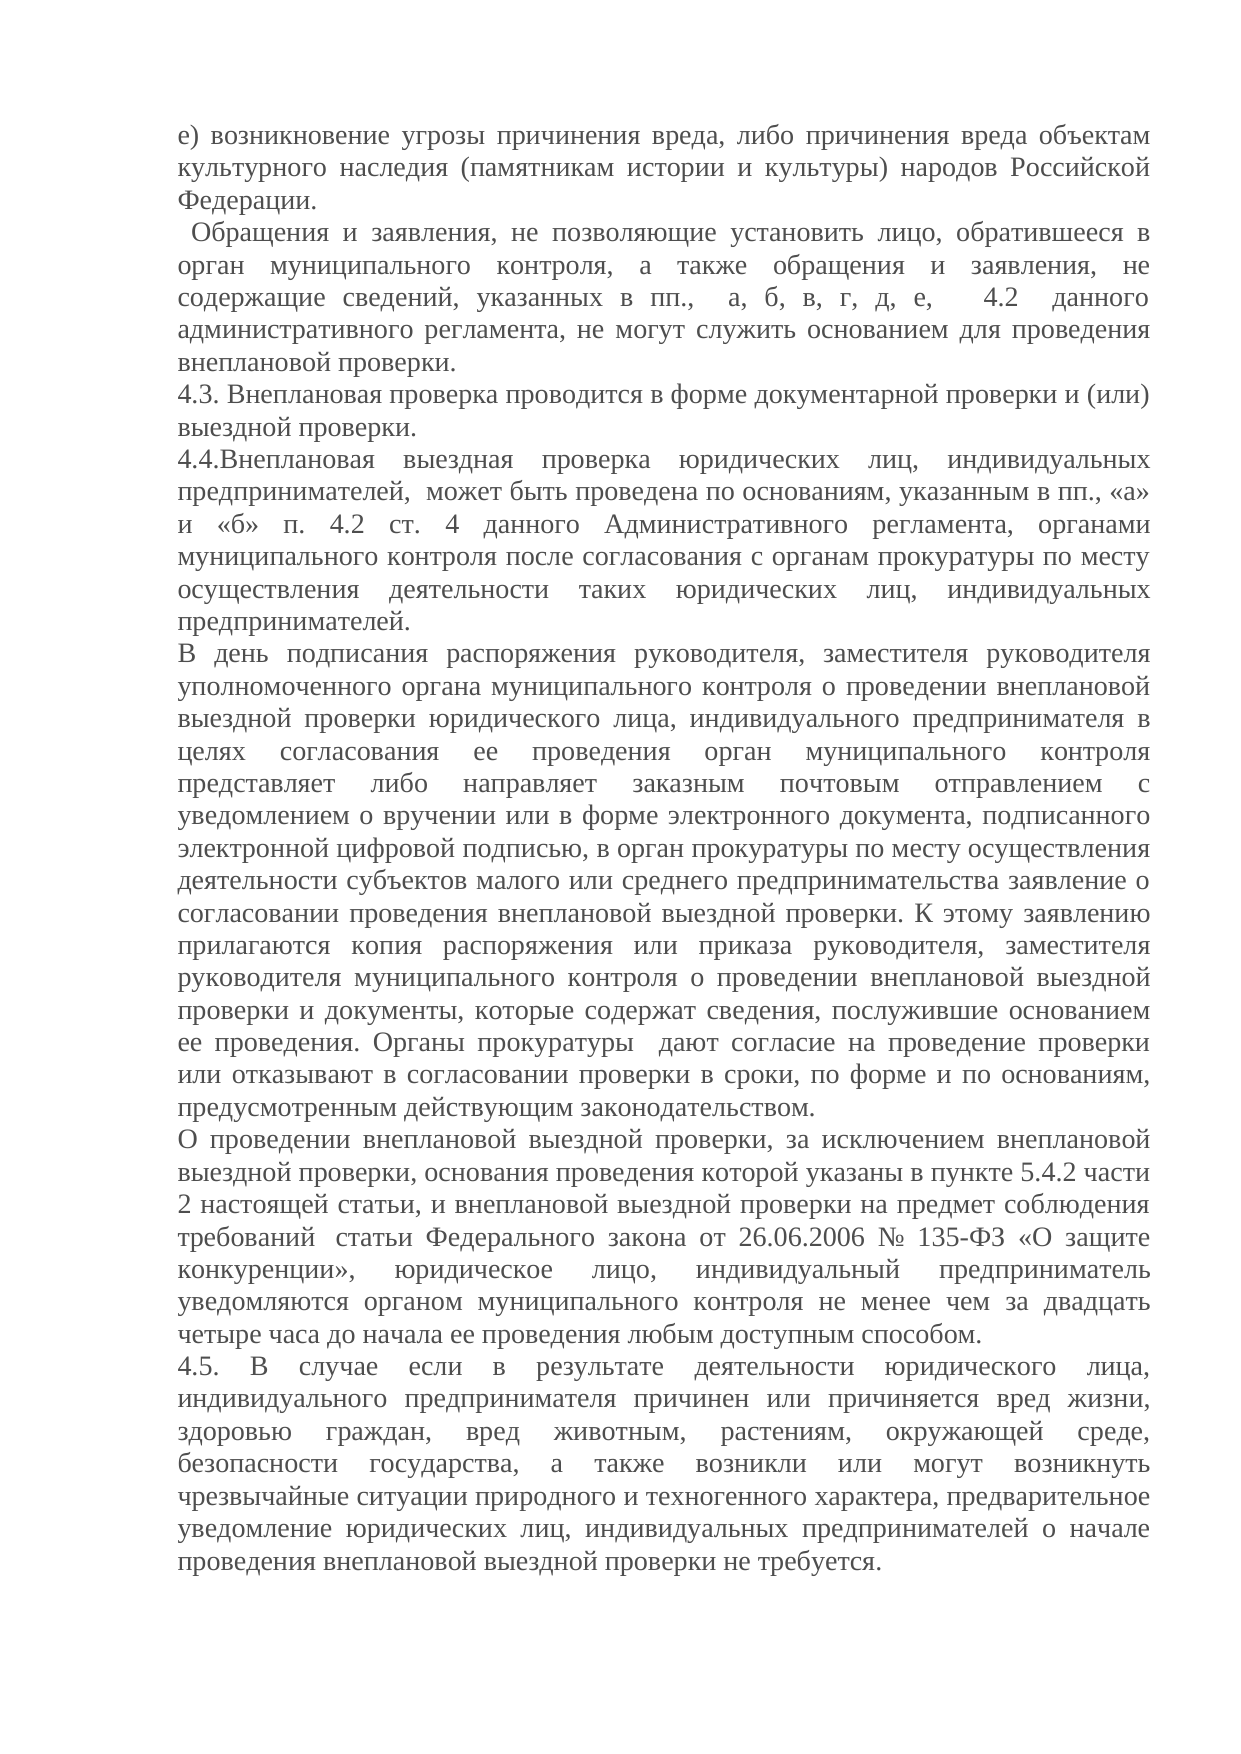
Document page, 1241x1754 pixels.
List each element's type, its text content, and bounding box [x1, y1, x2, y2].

text 4.3. Внеплановая проверка проводится в форме документарной проверки и (или) выездной проверки. [177, 377, 1152, 442]
text О проведении внеплановой выездной проверки, за исключением внеплановой выездной проверки, основания проведения которой указаны в пункте 5.4.2 части 2 настоящей статьи, и внеплановой выездной проверки на предмет соблюдения требований статьи Федерального закона от 26.06.2006 № 135-ФЗ «О защите конкуренции», юридическое лицо, индивидуальный предприниматель уведомляются органом муниципального контроля не менее чем за двадцать четыре часа до начала ее проведения любым доступным способом. [177, 1122, 1152, 1349]
text е) возникновение угрозы причинения вреда, либо причинения вреда объектам культурного наследия (памятникам истории и культуры) народов Российской Федерации. [177, 118, 1152, 215]
text 4.4.Внеплановая выездная проверка юридических лиц, индивидуальных предпринимателей, может быть проведена по основаниям, указанным в пп., «а» и «б» п. 4.2 ст. 4 данного Административного регламента, органами муниципального контроля после согласования с органам прокуратуры по месту осуществления деятельности таких юридических лиц, индивидуальных предпринимателей. [177, 442, 1152, 636]
text 4.5. В случае если в результате деятельности юридического лица, индивидуального предпринимателя причинен или причиняется вред жизни, здоровью граждан, вред животным, растениям, окружающей среде, безопасности государства, а также возникли или могут возникнуть чрезвычайные ситуации природного и техногенного характера, предварительное уведомление юридических лиц, индивидуальных предпринимателей о начале проведения внеплановой выездной проверки не требуется. [177, 1349, 1152, 1576]
text В день подписания распоряжения руководителя, заместителя руководителя уполномоченного органа муниципального контроля о проведении внеплановой выездной проверки юридического лица, индивидуального предпринимателя в целях согласования ее проведения орган муниципального контроля представляет либо направляет заказным почтовым отправлением с уведомлением о вручении или в форме электронного документа, подписанного электронной цифровой подписью, в орган прокуратуры по месту осуществления деятельности субъектов малого или среднего предпринимательства заявление о согласовании проведения внеплановой выездной проверки. К этому заявлению прилагаются копия распоряжения или приказа руководителя, заместителя руководителя муниципального контроля о проведении внеплановой выездной проверки и документы, которые содержат сведения, послужившие основанием ее проведения. Органы прокуратуры дают согласие на проведение проверки или отказывают в согласовании проверки в сроки, по форме и по основаниям, предусмотренным действующим законодательством. [177, 636, 1152, 1122]
text Обращения и заявления, не позволяющие установить лицо, обратившееся в орган муниципального контроля, а также обращения и заявления, не содержащие сведений, указанных в пп., а, б, в, г, д, е, 4.2 данного административного регламента, не могут служить основанием для проведения внеплановой проверки. [177, 215, 1152, 377]
